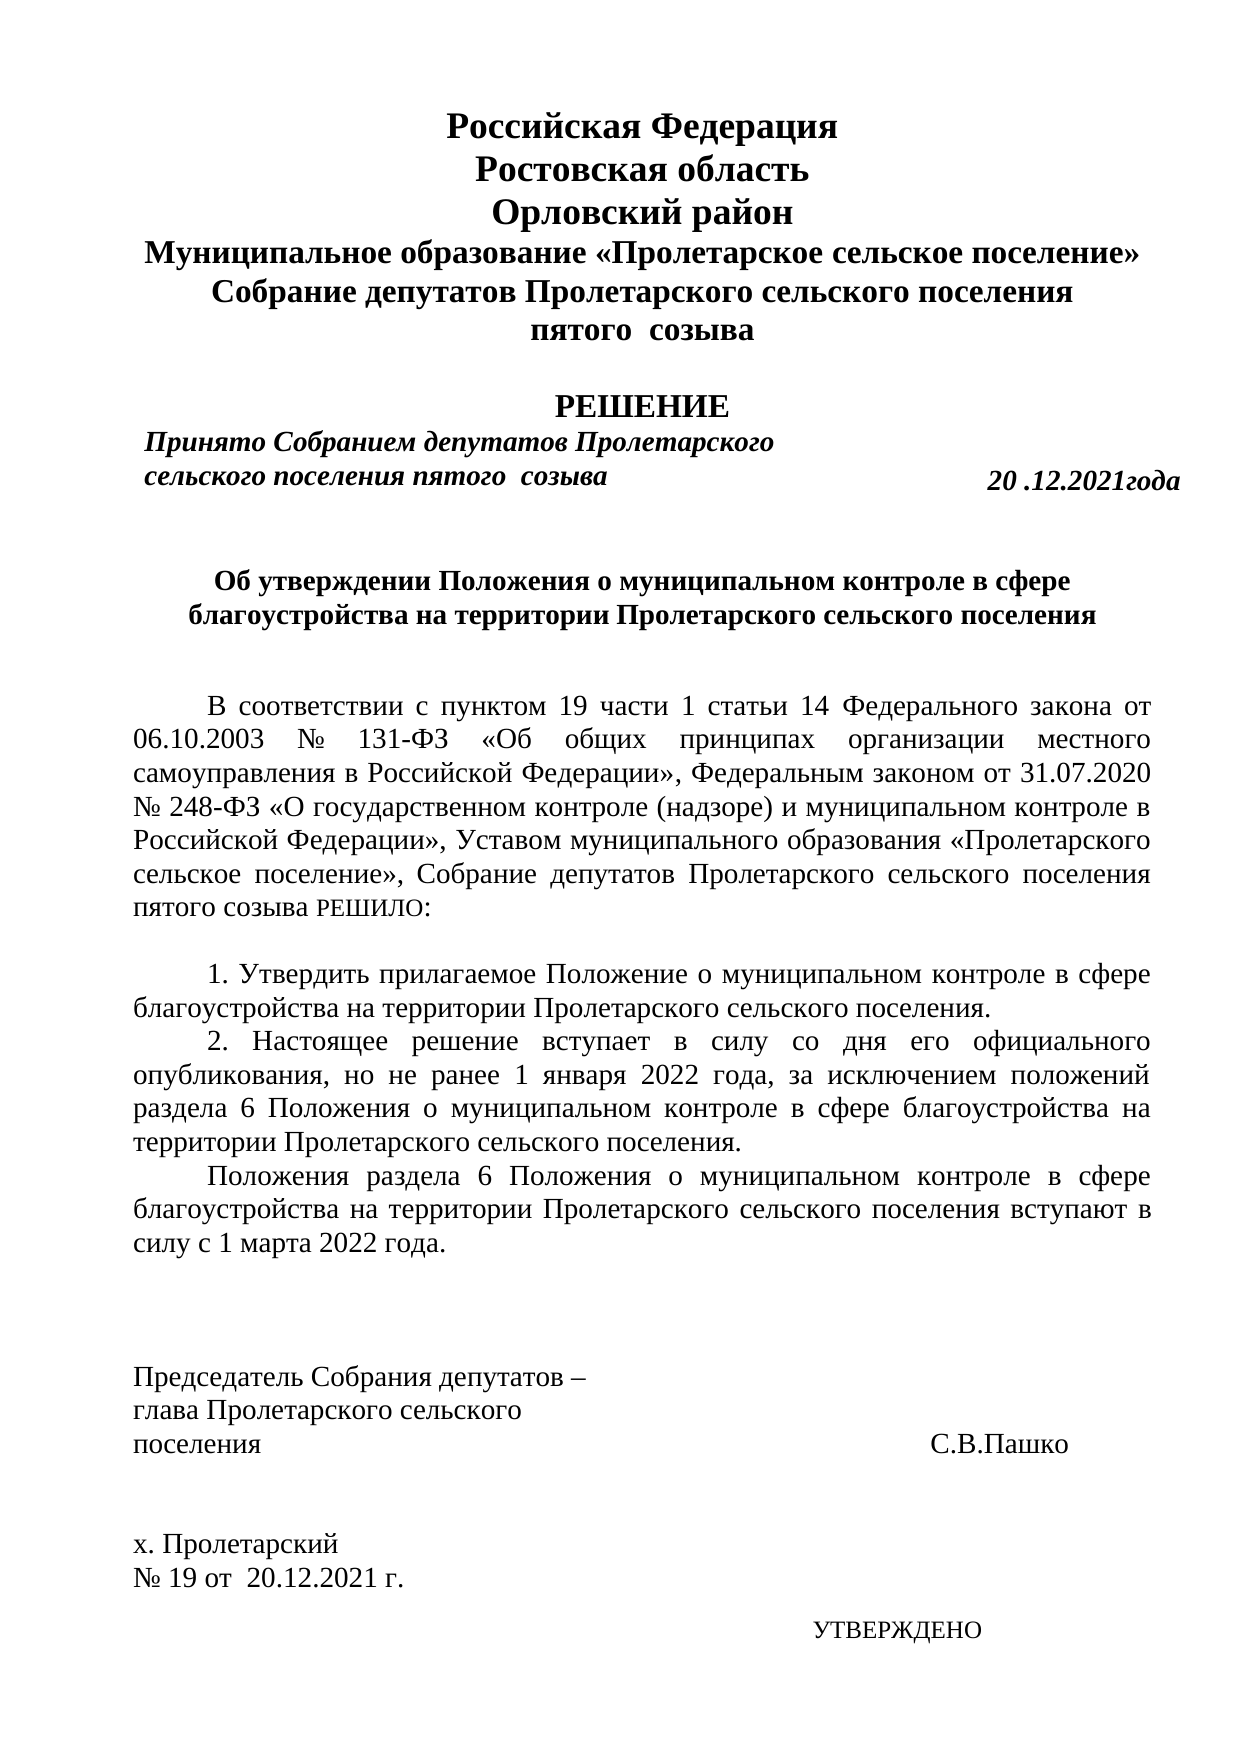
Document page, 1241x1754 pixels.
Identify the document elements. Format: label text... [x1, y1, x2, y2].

text Российская Федерация [133, 103, 1152, 147]
text РЕШЕНИЕ [133, 386, 1152, 424]
text Собрание депутатов Пролетарского сельского поселения [133, 271, 1152, 309]
text 1. Утвердить прилагаемое Положение о муниципальном контроле в сфере благоустройства на территории Пролетарского сельского поселения. [133, 956, 1152, 1023]
text В соответствии с пунктом 19 части 1 статьи 14 Федерального закона от 06.10.2003 № 131-ФЗ «Об общих принципах организации местного самоуправления в Российской Федерации», Федеральным законом от 31.07.2020 № 248-ФЗ «О государственном контроле (надзоре) и муниципальном контроле в Российской Федерации», Уставом муниципального образования «Пролетарского сельское поселение», Собрание депутатов Пролетарского сельского поселения пятого созыва РЕШИЛО: [133, 755, 1152, 923]
text № 19 от 20.12.2021 г. [133, 1560, 1152, 1594]
text Ростовская область [133, 147, 1152, 190]
text Муниципальное образование «Пролетарское сельское поселение» [133, 233, 1152, 271]
table_header 20 .12.2021года [794, 425, 1207, 496]
text Об утверждении Положения о муниципальном контроле в сфере благоустройства на территории Пролетарского сельского поселения [133, 563, 1152, 631]
table_header Председатель Собрания депутатов – глава Пролетарского сельского поселения [122, 1359, 605, 1459]
text Орловский район [133, 190, 1152, 233]
text Положения раздела 6 Положения о муниципальном контроле в сфере благоустройства на территории Пролетарского сельского поселения вступают в силу с 1 марта 2022 года. [133, 1158, 1152, 1258]
text 2. Настоящее решение вступает в силу со дня его официального опубликования, но не ранее 1 января 2022 года, за исключением положений раздела 6 Положения о муниципальном контроле в сфере благоустройства на территории Пролетарского сельского поселения. [133, 1023, 1152, 1158]
text УТВЕРЖДЕНО [812, 1594, 1152, 1644]
text х. Пролетарский [133, 1527, 1152, 1560]
table_header С.В.Пашко [605, 1359, 1137, 1459]
text пятого созыва [133, 309, 1152, 348]
table_header Принято Собранием депутатов Пролетарского сельского поселения пятого созыва [133, 425, 794, 496]
